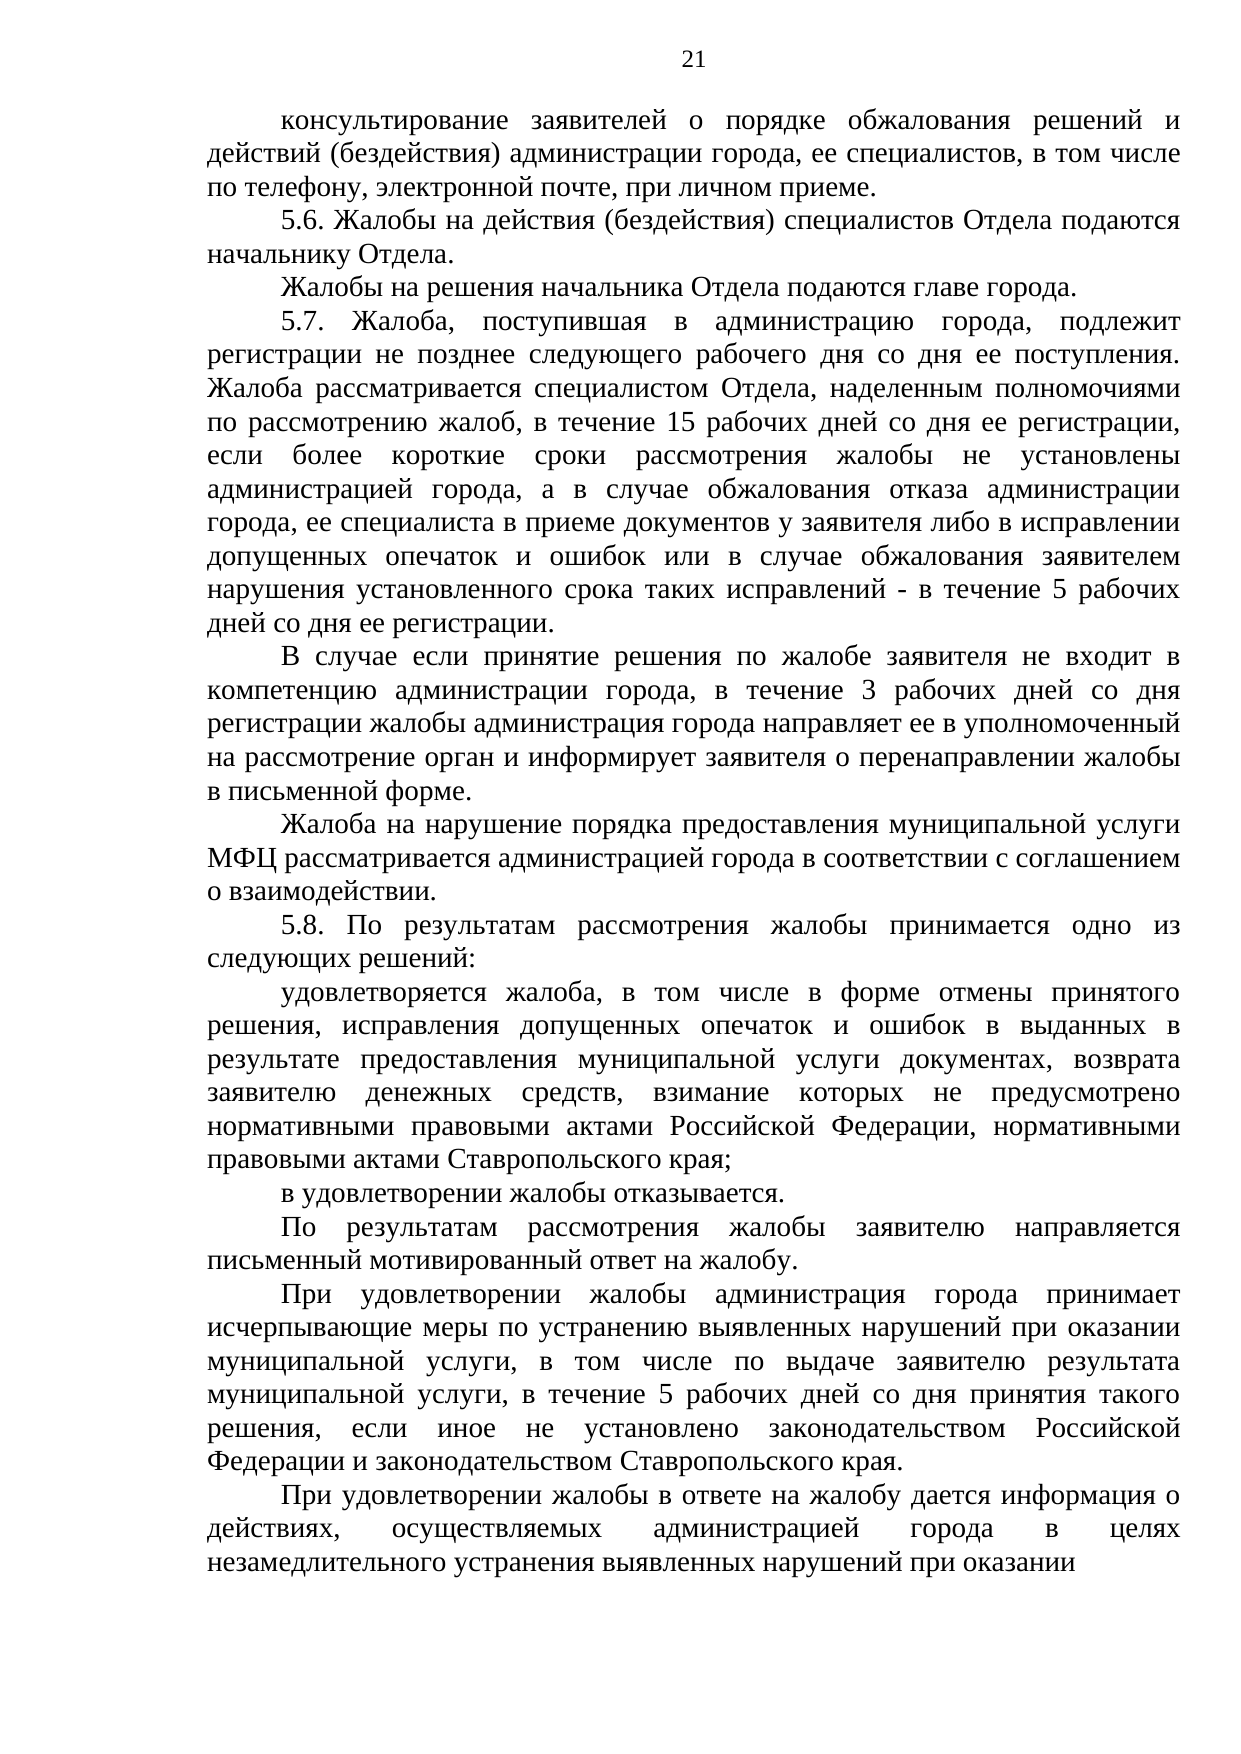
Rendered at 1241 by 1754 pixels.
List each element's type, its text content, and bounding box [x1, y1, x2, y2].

text Жалобы на решения начальника Отдела подаются главе города. [207, 269, 1181, 303]
text При удовлетворении жалобы администрация города принимает исчерпывающие меры по устранению выявленных нарушений при оказании муниципальной услуги, в том числе по выдаче заявителю результата муниципальной услуги, в течение 5 рабочих дней со дня принятия такого решения, если иное не установлено законодательством Российской Федерации и законодательством Ставропольского края. [207, 1276, 1181, 1477]
text 5.6. Жалобы на действия (бездействия) специалистов Отдела подаются начальнику Отдела. [207, 202, 1181, 269]
text Жалоба на нарушение порядка предоставления муниципальной услуги МФЦ рассматривается администрацией города в соответствии с соглашением о взаимодействии. [207, 806, 1181, 907]
text 5.7. Жалоба, поступившая в администрацию города, подлежит регистрации не позднее следующего рабочего дня со дня ее поступления. Жалоба рассматривается специалистом Отдела, наделенным полномочиями по рассмотрению жалоб, в течение 15 рабочих дней со дня ее регистрации, если более короткие сроки рассмотрения жалобы не установлены администрацией города, а в случае обжалования отказа администрации города, ее специалиста в приеме документов у заявителя либо в исправлении допущенных опечаток и ошибок или в случае обжалования заявителем нарушения установленного срока таких исправлений - в течение 5 рабочих дней со дня ее регистрации. [207, 303, 1181, 638]
text В случае если принятие решения по жалобе заявителя не входит в компетенцию администрации города, в течение 3 рабочих дней со дня регистрации жалобы администрация города направляет ее в уполномоченный на рассмотрение орган и информирует заявителя о перенаправлении жалобы в письменной форме. [207, 638, 1181, 806]
text удовлетворяется жалоба, в том числе в форме отмены принятого решения, исправления допущенных опечаток и ошибок в выданных в результате предоставления муниципальной услуги документах, возврата заявителю денежных средств, взимание которых не предусмотрено нормативными правовыми актами Российской Федерации, нормативными правовыми актами Ставропольского края; [207, 974, 1181, 1175]
text При удовлетворении жалобы в ответе на жалобу дается информация о действиях, осуществляемых администрацией города в целях незамедлительного устранения выявленных нарушений при оказании [207, 1477, 1181, 1578]
text в удовлетворении жалобы отказывается. [207, 1175, 1181, 1209]
text консультирование заявителей о порядке обжалования решений и действий (бездействия) администрации города, ее специалистов, в том числе по телефону, электронной почте, при личном приеме. [207, 102, 1181, 202]
text По результатам рассмотрения жалобы заявителю направляется письменный мотивированный ответ на жалобу. [207, 1209, 1181, 1276]
text 5.8. По результатам рассмотрения жалобы принимается одно из следующих решений: [207, 907, 1181, 974]
